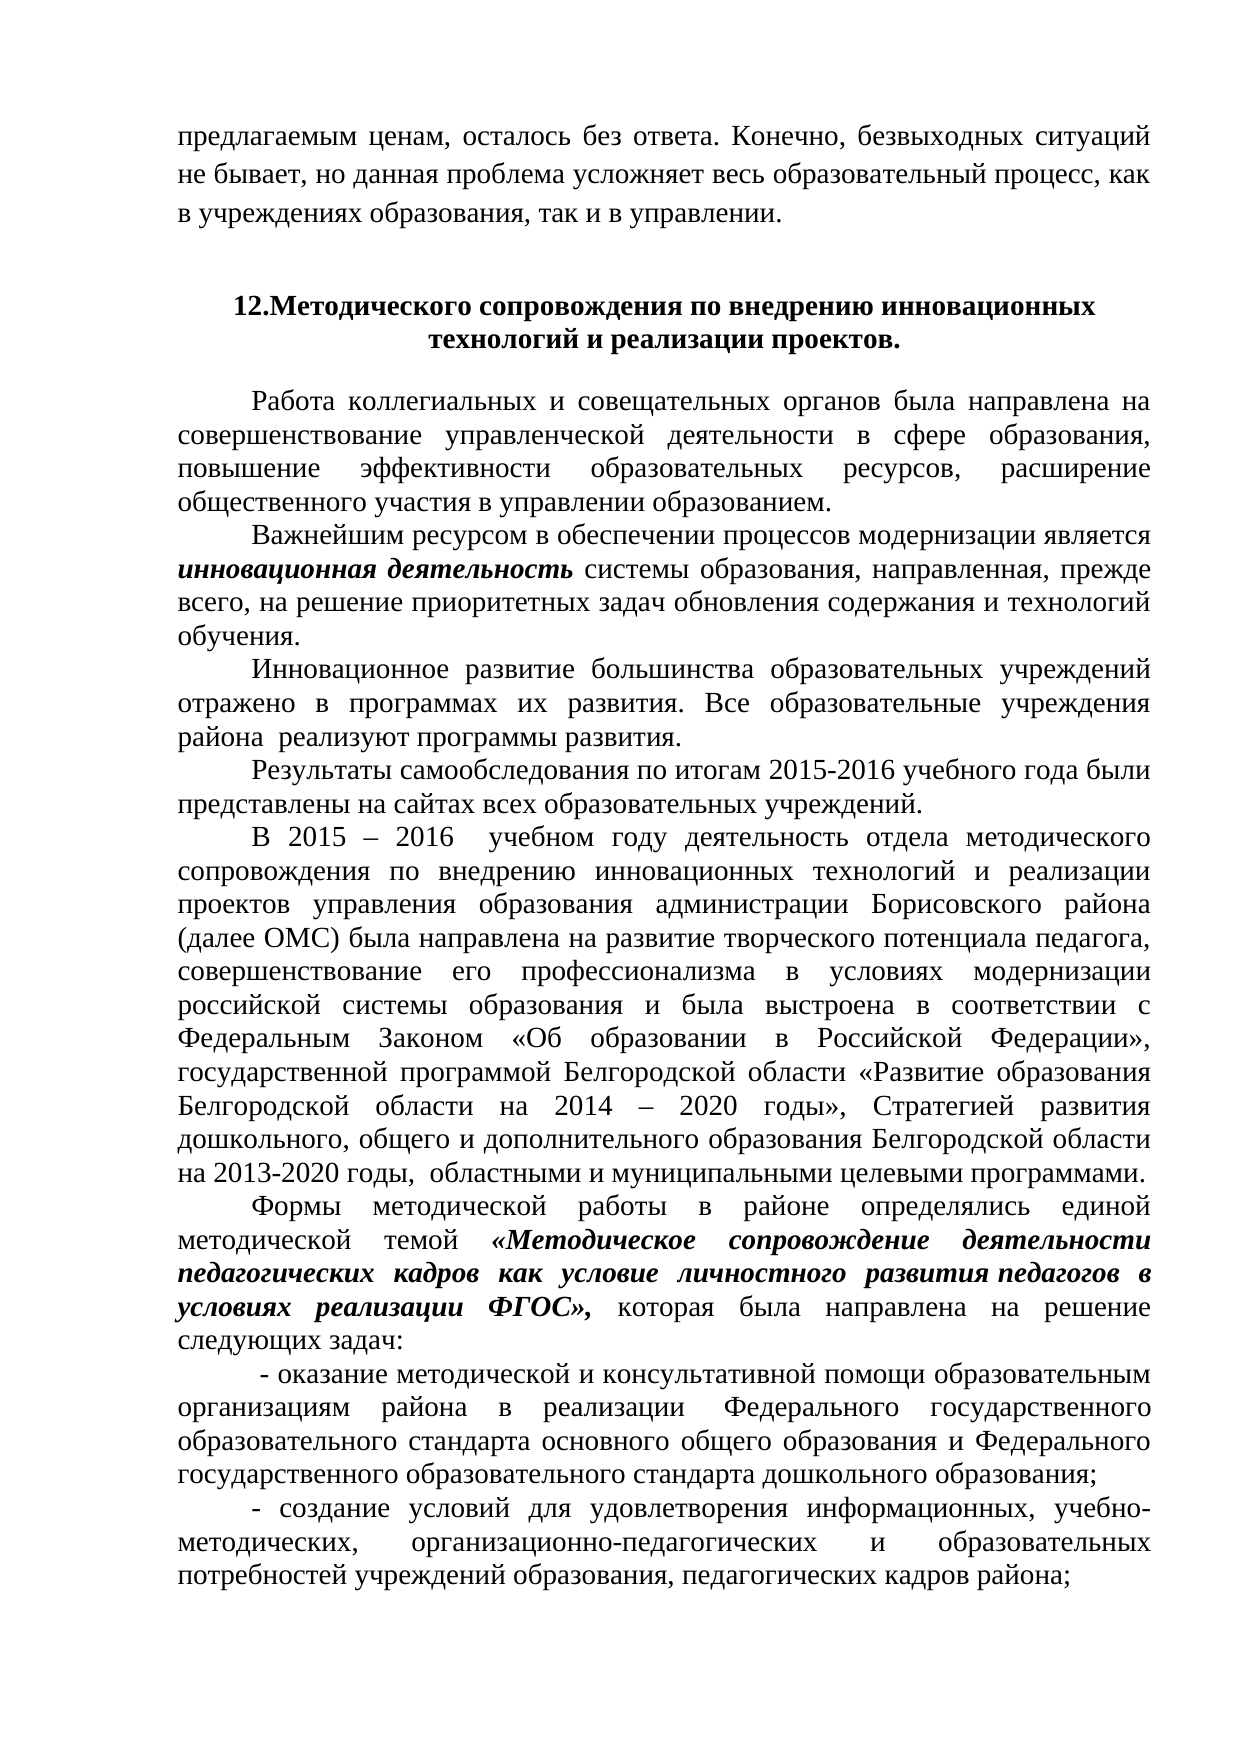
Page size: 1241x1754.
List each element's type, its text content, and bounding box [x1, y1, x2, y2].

text Результаты самообследования по итогам 2015-2016 учебного года были представлены на сайтах всех образовательных учреждений. [177, 752, 1152, 819]
text Формы методической работы в районе определялись единой методической темой «Методическое сопровождение деятельности педагогических кадров как условие личностного развития педагогов в условиях реализации ФГОС», которая была направлена на решение следующих задач: [177, 1188, 1152, 1356]
text Инновационное развитие большинства образовательных учреждений отражено в программах их развития. Все образовательные учреждения района реализуют программы развития. [177, 652, 1152, 752]
text В 2015 – 2016 учебном году деятельность отдела методического сопровождения по внедрению инновационных технологий и реализации проектов управления образования администрации Борисовского района (далее ОМС) была направлена на развитие творческого потенциала педагога, совершенствование его профессионализма в условиях модернизации российской системы образования и была выстроена в соответствии с Федеральным Законом «Об образовании в Российской Федерации», государственной программой Белгородской области «Развитие образования Белгородской области на 2014 – 2020 годы», Стратегией развития дошкольного, общего и дополнительного образования Белгородской области на 2013-2020 годы, областными и муниципальными целевыми программами. [177, 819, 1152, 1188]
text - создание условий для удовлетворения информационных, учебно-методических, организационно-педагогических и образовательных потребностей учреждений образования, педагогических кадров района; [177, 1490, 1152, 1591]
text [177, 118, 1152, 229]
text Важнейшим ресурсом в обеспечении процессов модернизации является инновационная деятельность системы образования, направленная, прежде всего, на решение приоритетных задач обновления содержания и технологий обучения. [177, 517, 1152, 652]
text 12.Методического сопровождения по внедрению инновационных технологий и реализации проектов. [177, 288, 1152, 355]
text Работа коллегиальных и совещательных органов была направлена на совершенствование управленческой деятельности в сфере образования, повышение эффективности образовательных ресурсов, расширение общественного участия в управлении образованием. [177, 383, 1152, 517]
text - оказание методической и консультативной помощи образовательным организациям района в реализации Федерального государственного образовательного стандарта основного общего образования и Федерального государственного образовательного стандарта дошкольного образования; [177, 1356, 1152, 1490]
